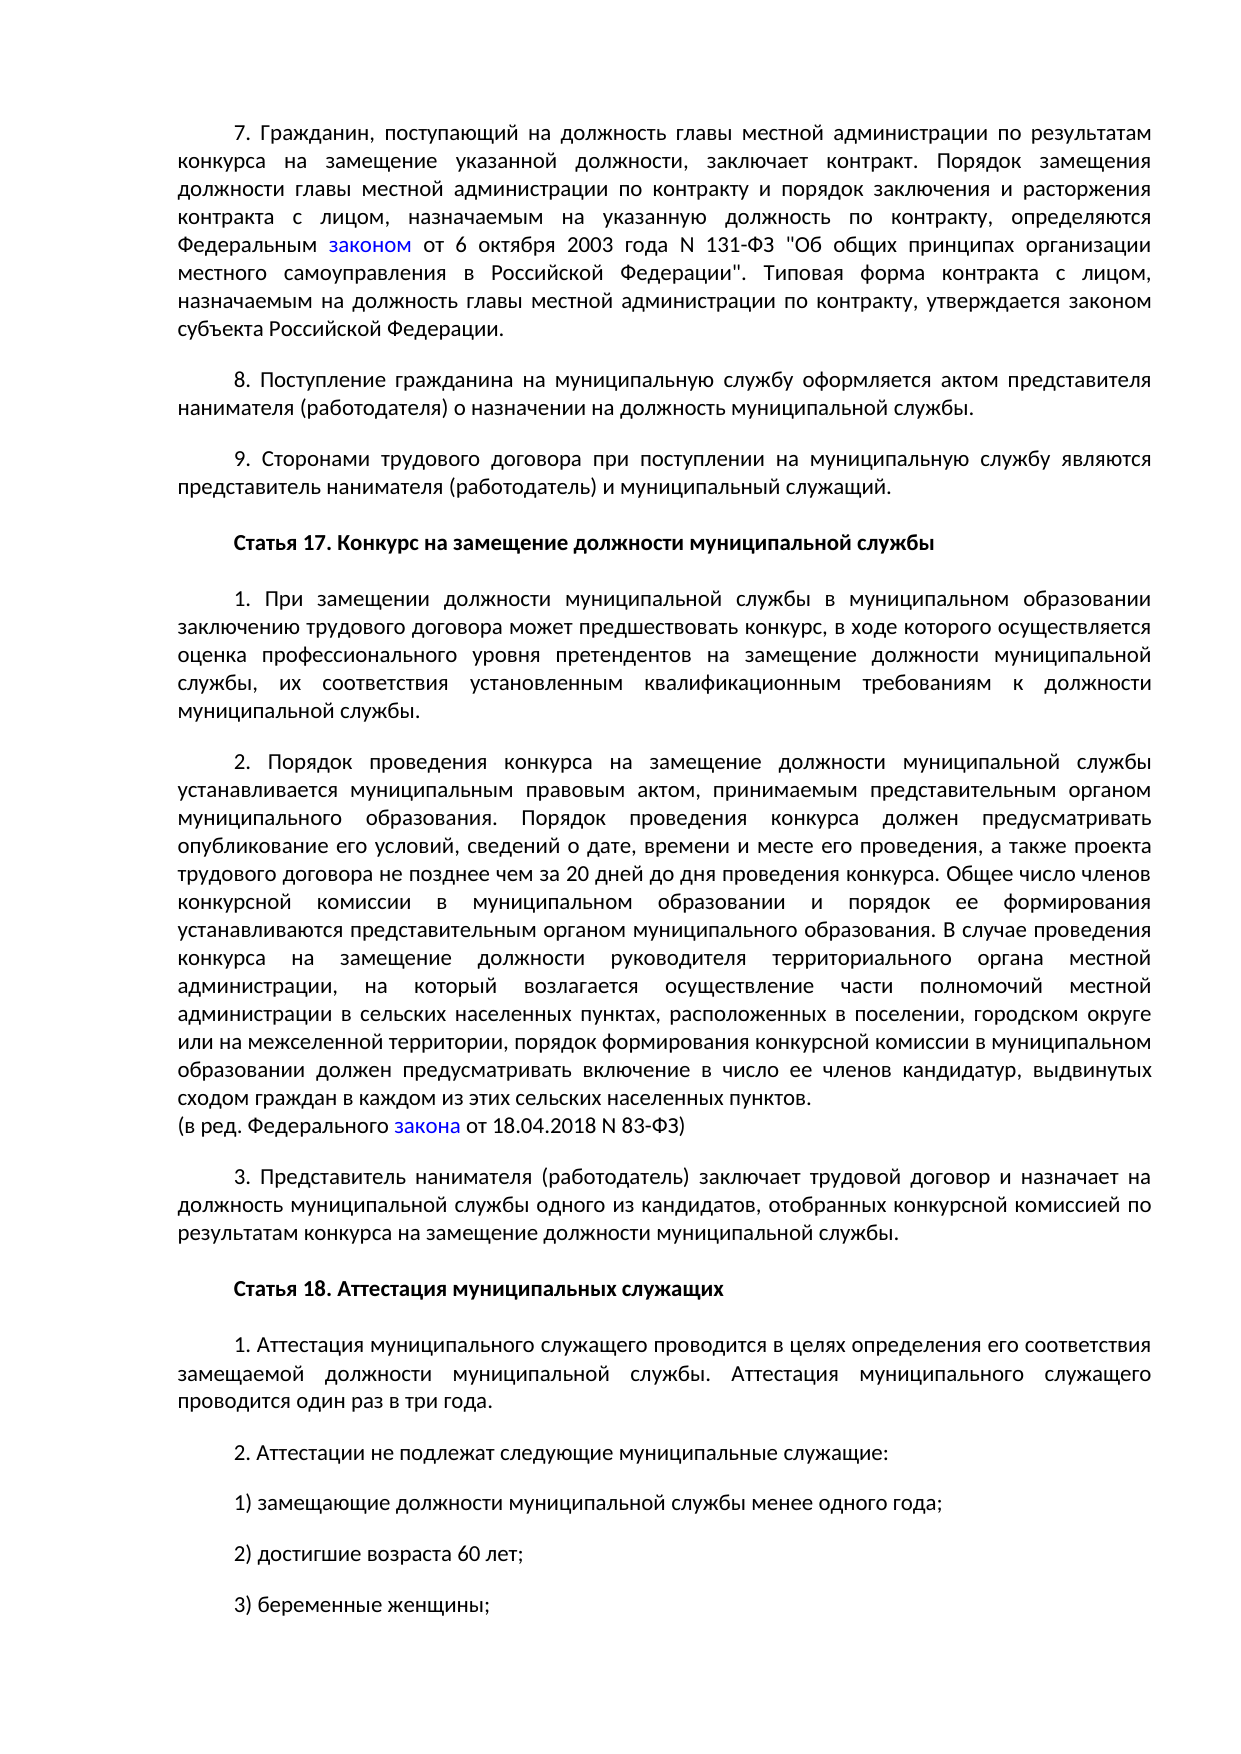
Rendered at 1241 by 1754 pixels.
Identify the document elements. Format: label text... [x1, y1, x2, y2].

text 7. Гражданин, поступающий на должность главы местной администрации по результатам конкурса на замещение указанной должности, заключает контракт. Порядок замещения должности главы местной администрации по контракту и порядок заключения и расторжения контракта с лицом, назначаемым на указанную должность по контракту, определяются Федеральным законом от 6 октября 2003 года N 131-ФЗ "Об общих принципах организации местного самоуправления в Российской Федерации". Типовая форма контракта с лицом, назначаемым на должность главы местной администрации по контракту, утверждается законом субъекта Российской Федерации. [177, 118, 1152, 342]
text 1. При замещении должности муниципальной службы в муниципальном образовании заключению трудового договора может предшествовать конкурс, в ходе которого осуществляется оценка профессионального уровня претендентов на замещение должности муниципальной службы, их соответствия установленным квалификационным требованиям к должности муниципальной службы. [177, 584, 1152, 724]
text 3. Представитель нанимателя (работодатель) заключает трудовой договор и назначает на должность муниципальной службы одного из кандидатов, отобранных конкурсной комиссией по результатам конкурса на замещение должности муниципальной службы. [177, 1162, 1152, 1247]
text 1. Аттестация муниципального служащего проводится в целях определения его соответствия замещаемой должности муниципальной службы. Аттестация муниципального служащего проводится один раз в три года. [177, 1331, 1152, 1415]
title Статья 18. Аттестация муниципальных служащих [177, 1274, 1152, 1303]
text 2. Аттестации не подлежат следующие муниципальные служащие: [177, 1438, 1152, 1466]
text 8. Поступление гражданина на муниципальную службу оформляется актом представителя нанимателя (работодателя) о назначении на должность муниципальной службы. [177, 365, 1152, 421]
text 9. Сторонами трудового договора при поступлении на муниципальную службу являются представитель нанимателя (работодатель) и муниципальный служащий. [177, 444, 1152, 500]
text 1) замещающие должности муниципальной службы менее одного года; [177, 1488, 1152, 1517]
text 3) беременные женщины; [177, 1590, 1152, 1618]
title Статья 17. Конкурс на замещение должности муниципальной службы [177, 528, 1152, 556]
text 2. Порядок проведения конкурса на замещение должности муниципальной службы устанавливается муниципальным правовым актом, принимаемым представительным органом муниципального образования. Порядок проведения конкурса должен предусматривать опубликование его условий, сведений о дате, времени и месте его проведения, а также проекта трудового договора не позднее чем за 20 дней до дня проведения конкурса. Общее число членов конкурсной комиссии в муниципальном образовании и порядок ее формирования устанавливаются представительным органом муниципального образования. В случае проведения конкурса на замещение должности руководителя территориального органа местной администрации, на который возлагается осуществление части полномочий местной администрации в сельских населенных пунктах, расположенных в поселении, городском округе или на межселенной территории, порядок формирования конкурсной комиссии в муниципальном образовании должен предусматривать включение в число ее членов кандидатур, выдвинутых сходом граждан в каждом из этих сельских населенных пунктов. [177, 747, 1152, 1112]
text 2) достигшие возраста 60 лет; [177, 1539, 1152, 1567]
text (в ред. Федерального закона от 18.04.2018 N 83-ФЗ) [177, 1112, 1152, 1139]
